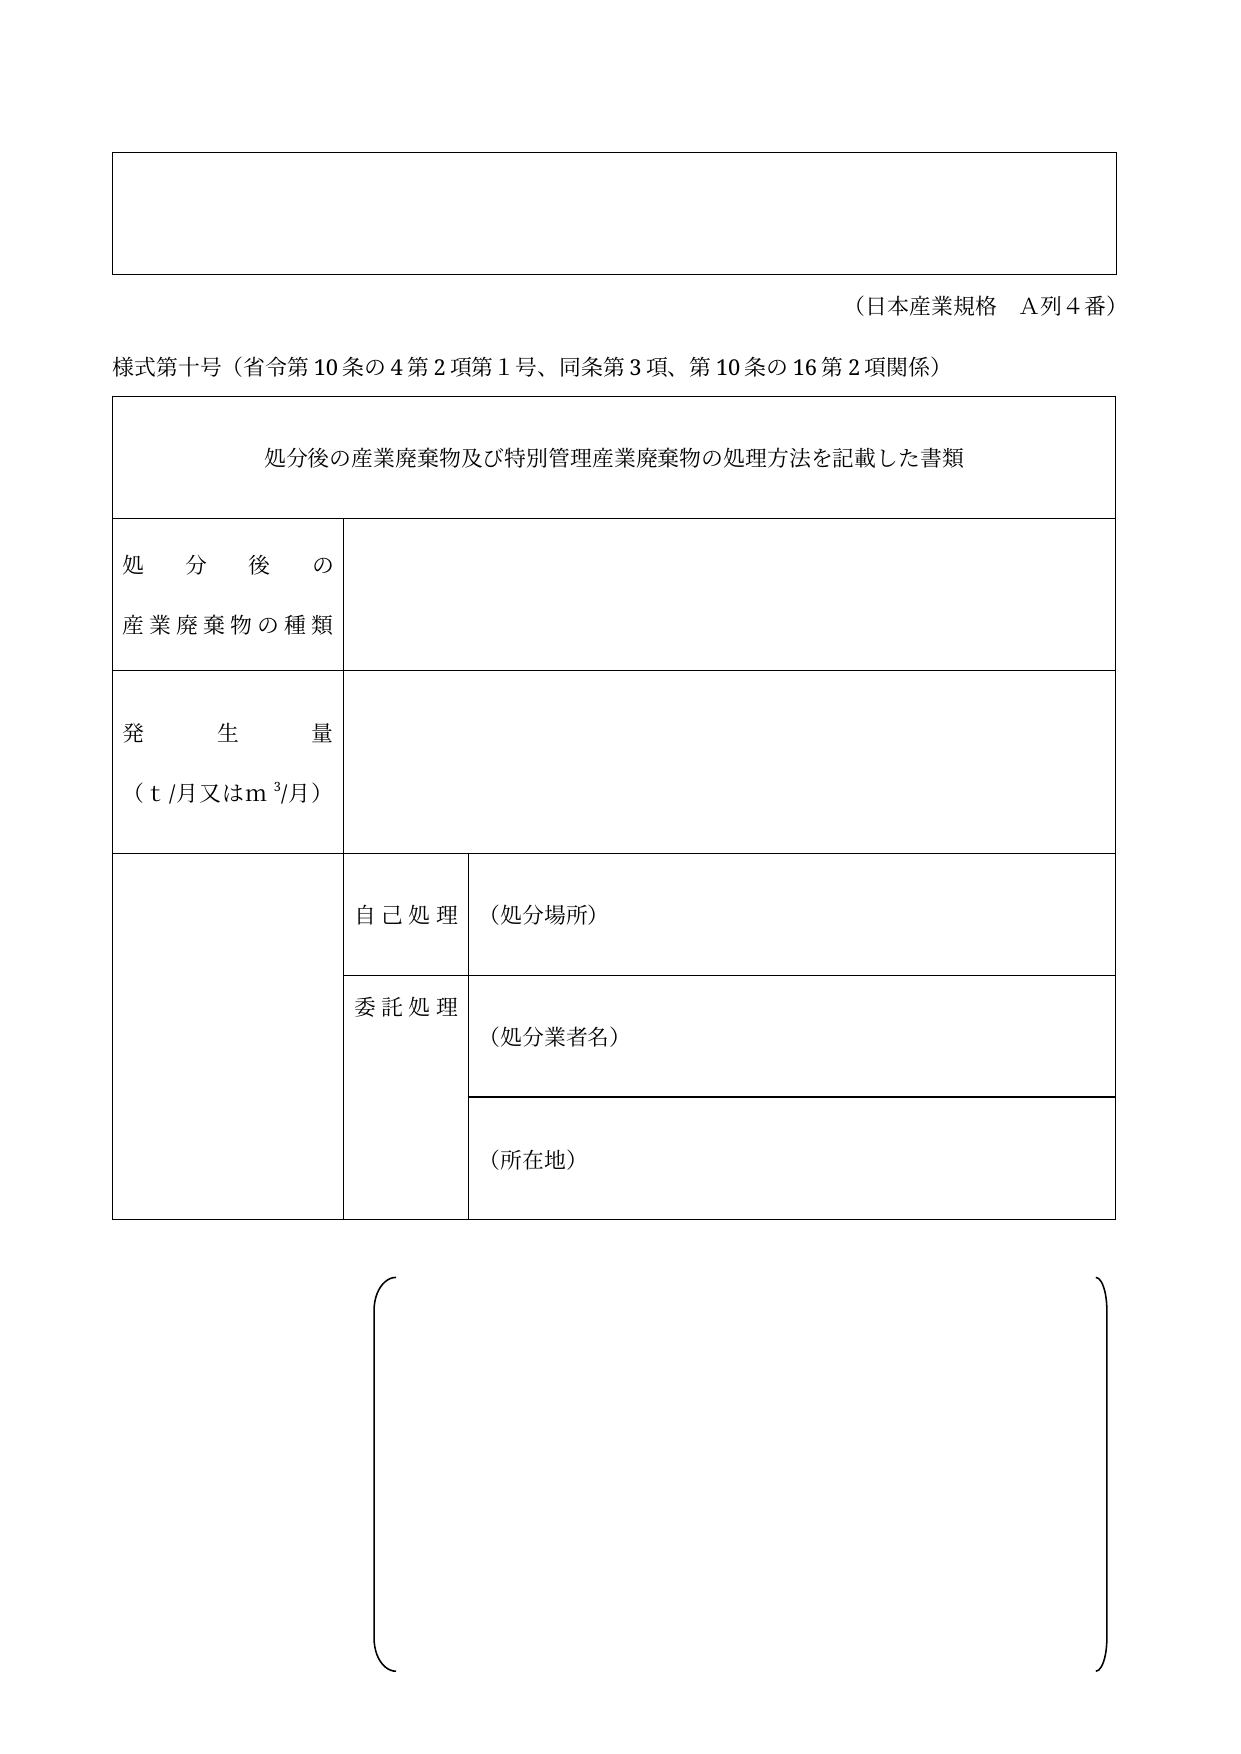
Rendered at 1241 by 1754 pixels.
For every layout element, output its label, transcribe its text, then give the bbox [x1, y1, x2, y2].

table_cell （処分業者名） [469, 976, 1115, 1096]
table_cell [344, 671, 1115, 853]
text （日本産業規格 Ａ列４番） [112, 275, 1128, 335]
table_cell [469, 1098, 1115, 1128]
table_cell [344, 519, 1115, 670]
table_cell 自己処理 [344, 854, 468, 974]
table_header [113, 153, 1116, 274]
table_cell （所在地） [469, 1128, 1115, 1219]
table_cell [113, 854, 343, 1219]
table_cell 処分後の 産業廃棄物の種類 [113, 519, 343, 670]
table_cell 委託処理 [344, 976, 468, 1219]
table_cell 発 生 量 （ｔ/月又はｍ3/月） [113, 671, 343, 853]
table_header 処分後の産業廃棄物及び特別管理産業廃棄物の処理方法を記載した書類 [113, 397, 1115, 518]
table_cell （処分場所） [469, 854, 1115, 974]
text 様式第十号（省令第10条の4第2項第１号、同条第3項、第10条の16第2項関係） [112, 335, 1128, 396]
